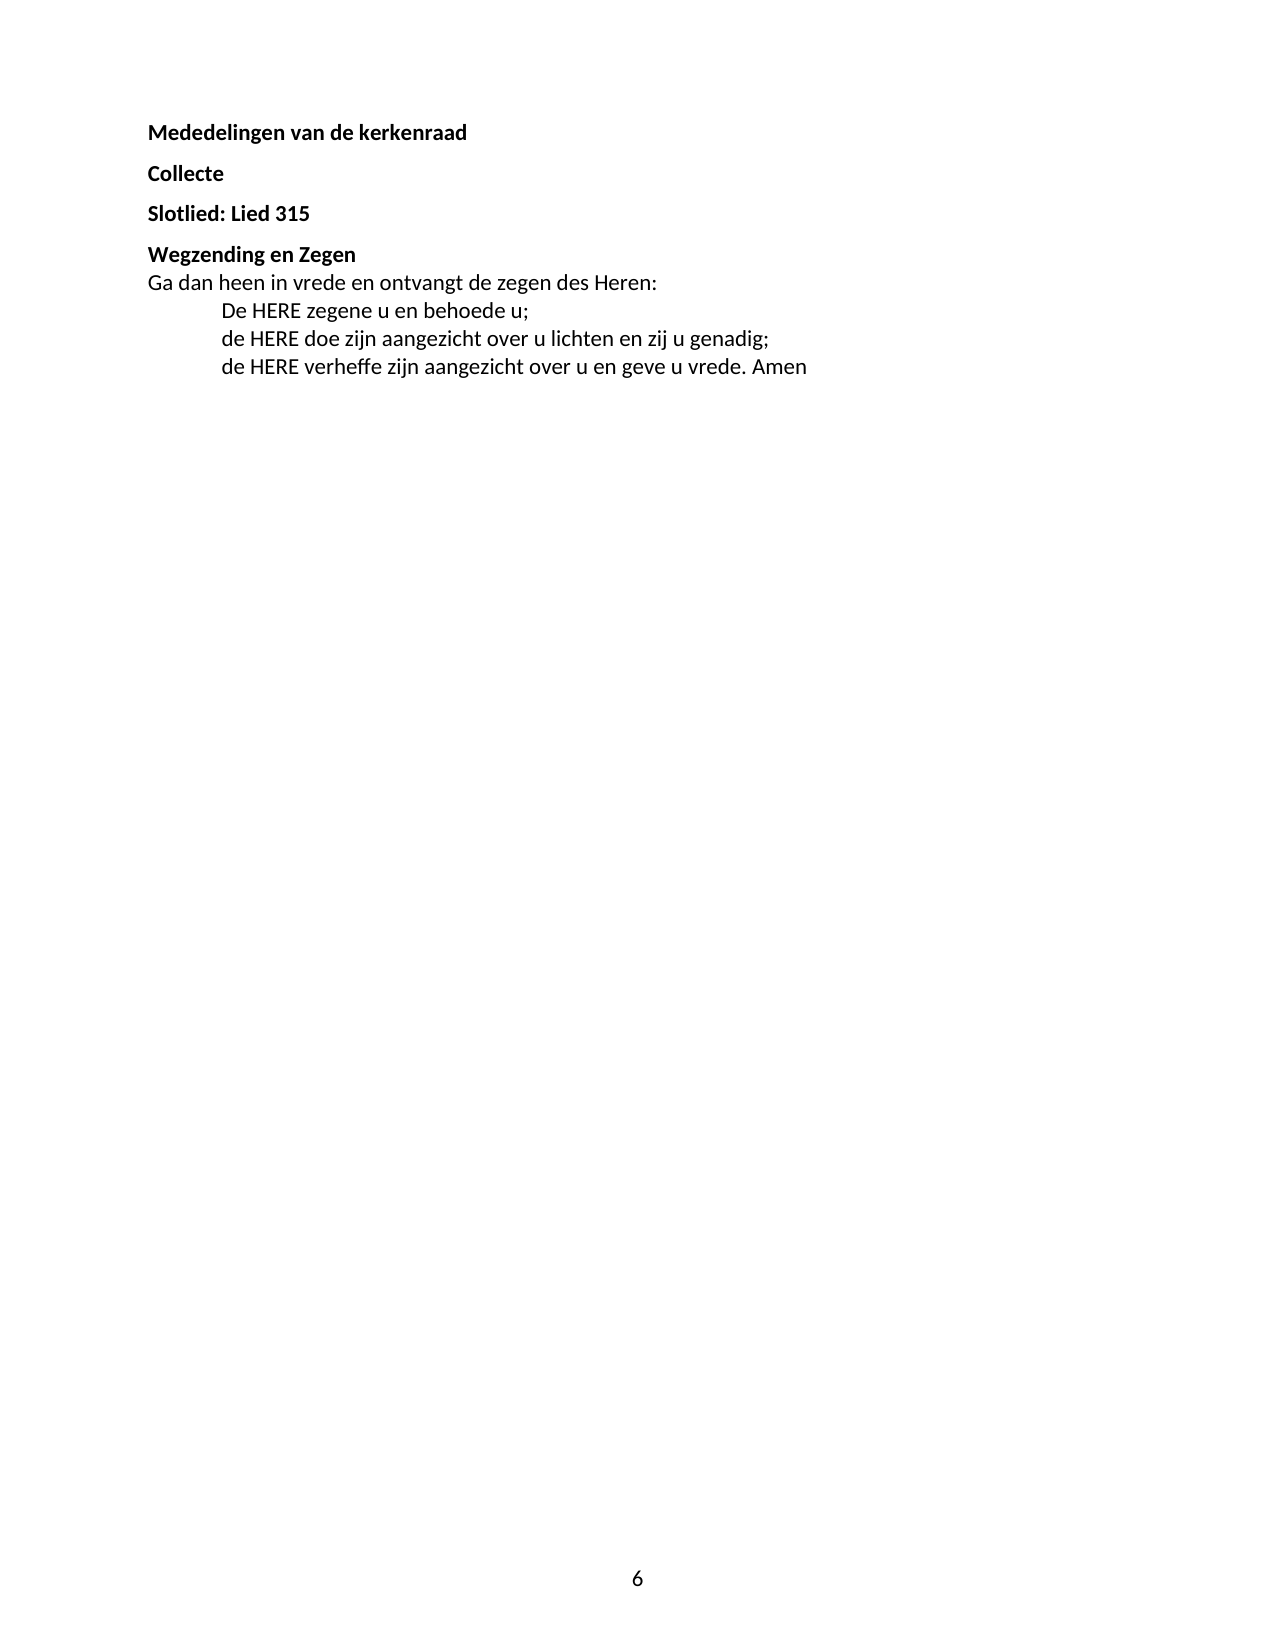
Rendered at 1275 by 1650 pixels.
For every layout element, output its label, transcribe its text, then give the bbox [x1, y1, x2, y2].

text Collecte [148, 159, 1127, 187]
text Mededelingen van de kerkenraad [148, 118, 1127, 146]
text de HERE verheffe zijn aangezicht over u en geve u vrede. Amen [148, 352, 1127, 380]
text De HERE zegene u en behoede u; [148, 296, 1127, 324]
text Ga dan heen in vrede en ontvangt de zegen des Heren: [148, 268, 1127, 296]
text Wegzending en Zegen [148, 240, 1127, 268]
text Slotlied: Lied 315 [148, 199, 1127, 227]
text de HERE doe zijn aangezicht over u lichten en zij u genadig; [148, 324, 1127, 352]
